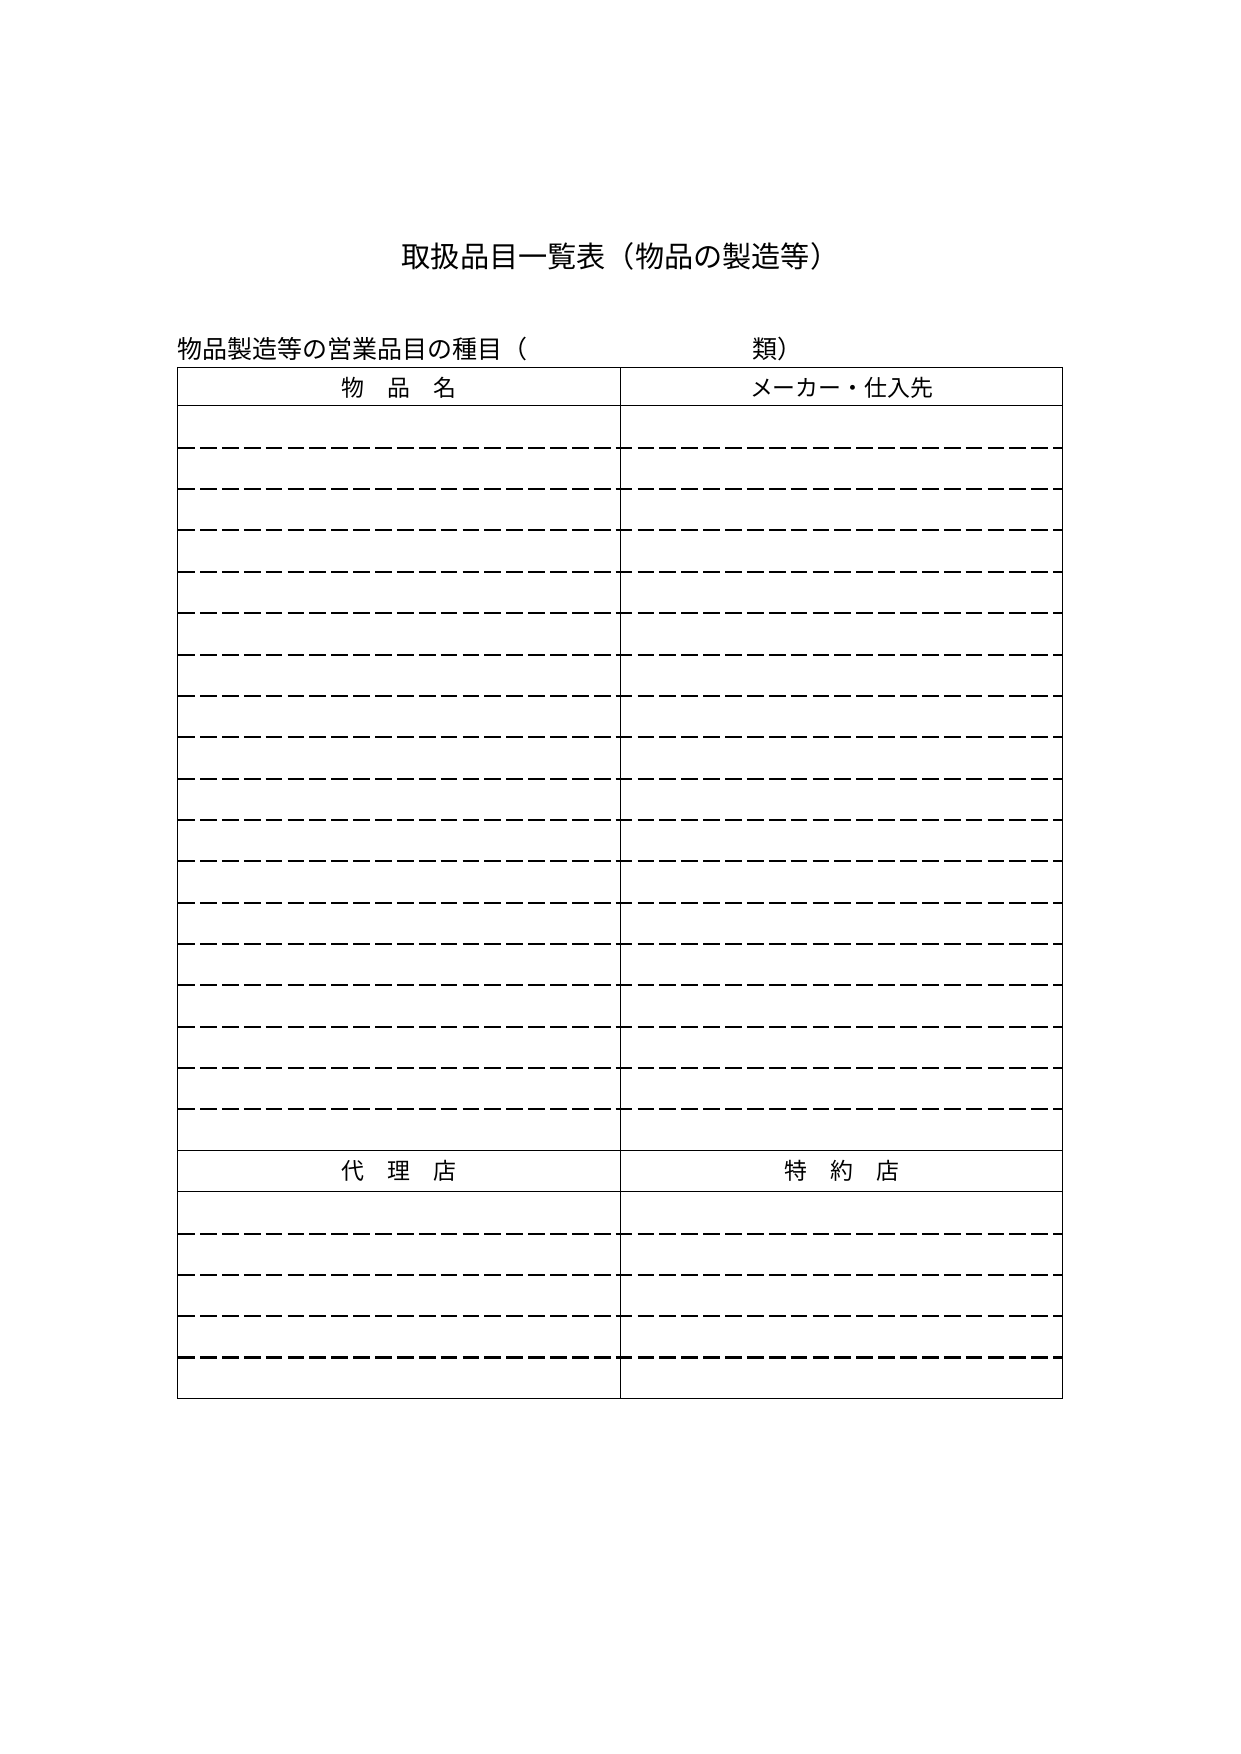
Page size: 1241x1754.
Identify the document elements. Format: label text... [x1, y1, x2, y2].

table_cell [621, 654, 1062, 695]
table_cell [621, 1108, 1062, 1150]
table_cell [178, 778, 620, 819]
table_cell [178, 1192, 620, 1232]
table_header メーカー・仕入先 [621, 368, 1062, 405]
table_cell [178, 654, 620, 695]
table_cell [178, 612, 620, 653]
table_cell 代 理 店 [178, 1151, 620, 1191]
table_cell [178, 447, 620, 488]
table_cell [621, 612, 1062, 653]
table_cell [621, 778, 1062, 819]
table_cell [621, 736, 1062, 777]
table_cell [621, 1067, 1062, 1108]
table_cell [621, 943, 1062, 984]
table_cell [178, 984, 620, 1026]
text 取扱品目一覧表（物品の製造等） [177, 217, 1063, 292]
table_cell [621, 1026, 1062, 1067]
table_cell [621, 902, 1062, 943]
table_cell [178, 529, 620, 571]
table_cell [178, 406, 620, 447]
table_cell [621, 984, 1062, 1026]
table_cell [178, 1315, 620, 1356]
text 物品製造等の営業品目の種目（ 類） [177, 329, 1063, 367]
table_cell [621, 1315, 1062, 1356]
table_cell [178, 902, 620, 943]
table_cell [178, 736, 620, 777]
table_cell [178, 1067, 620, 1108]
table_cell [621, 488, 1062, 529]
table_cell [178, 1274, 620, 1315]
table_cell 特 約 店 [621, 1151, 1062, 1191]
table_cell [178, 1108, 620, 1150]
table_cell [621, 695, 1062, 736]
table_cell [178, 1026, 620, 1067]
table_cell [178, 943, 620, 984]
table_cell [621, 1274, 1062, 1315]
table_cell [178, 571, 620, 612]
table_cell [178, 1356, 620, 1398]
table_cell [178, 1233, 620, 1274]
table_header 物 品 名 [178, 368, 620, 405]
table_cell [178, 695, 620, 736]
table_cell [621, 860, 1062, 902]
table_cell [621, 447, 1062, 488]
table_cell [178, 860, 620, 902]
table_cell [621, 1233, 1062, 1274]
table_cell [621, 1356, 1062, 1398]
table_cell [621, 571, 1062, 612]
table_cell [621, 1192, 1062, 1232]
table_cell [621, 406, 1062, 447]
table_cell [621, 819, 1062, 860]
table_cell [178, 488, 620, 529]
table_cell [621, 529, 1062, 571]
table_cell [178, 819, 620, 860]
